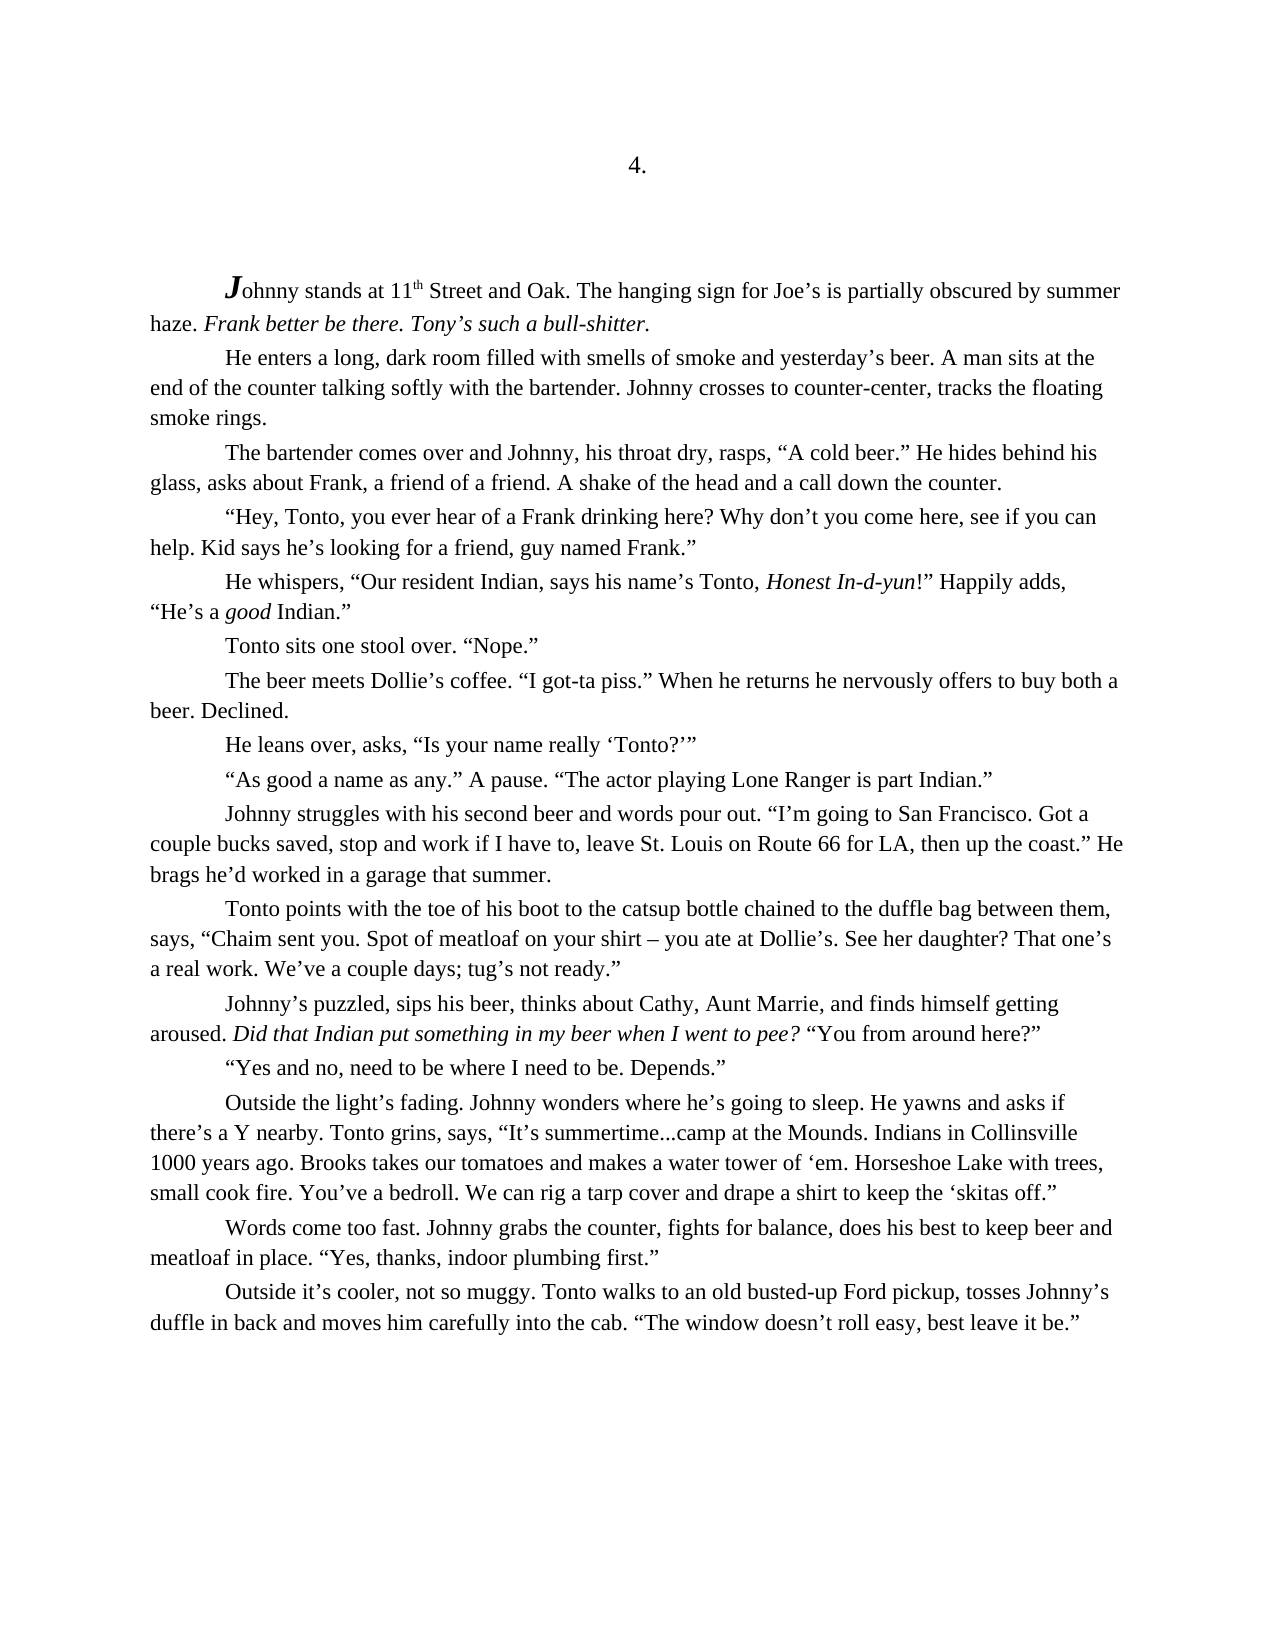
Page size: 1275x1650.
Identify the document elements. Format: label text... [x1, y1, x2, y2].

text He enters a long, dark room filled with smells of smoke and yesterday’s beer. A man sits at the end of the counter talking softly with the bartender. Johnny crosses to counter-center, tracks the floating smoke rings. [150, 344, 1125, 431]
text “Hey, Tonto, you ever hear of a Frank drinking here? Why don’t you come here, see if you can help. Kid says he’s looking for a friend, guy named Frank.” [150, 503, 1125, 560]
text Words come too fast. Johnny grabs the counter, fights for balance, does his best to keep beer and meatloaf in place. “Yes, thanks, indoor plumbing first.” [150, 1214, 1125, 1270]
text Outside the light’s fading. Johnny wonders where he’s going to sleep. He yawns and asks if there’s a Y nearby. Tonto grins, says, “It’s summertime...camp at the Mounds. Indians in Collinsville 1000 years ago. Brooks takes our tomatoes and makes a water tower of ‘em. Horseshoe Lake with trees, small cook fire. You’ve a bedroll. We can rig a tarp cover and drape a shirt to keep the ‘skitas off.” [150, 1089, 1125, 1206]
text “As good a name as any.” A pause. “The actor playing Lone Ranger is part Indian.” [150, 766, 1125, 792]
text He whispers, “Our resident Indian, says his name’s Tonto, Honest In-d-yun!” Happily adds, “He’s a good Indian.” [150, 568, 1125, 624]
text 4. [150, 150, 1125, 179]
text Johnny struggles with his second beer and words pour out. “I’m going to San Francisco. Got a couple bucks saved, stop and work if I have to, leave St. Louis on Route 66 for LA, then up the coast.” He brags he’d worked in a garage that summer. [150, 800, 1125, 887]
text Johnny’s puzzled, sips his beer, thinks about Cathy, Aunt Marrie, and finds himself getting aroused. Did that Indian put something in my beer when I went to pee? “You from around here?” [150, 990, 1125, 1046]
text “Yes and no, need to be where I need to be. Depends.” [150, 1054, 1125, 1081]
text The bartender comes over and Johnny, his throat dry, rasps, “A cold beer.” He hides behind his glass, asks about Frank, a friend of a friend. A shake of the head and a call down the counter. [150, 439, 1125, 495]
text Outside it’s cooler, not so muggy. Tonto walks to an old busted-up Ford pickup, tosses Johnny’s duffle in back and moves him carefully into the cab. “The window doesn’t roll easy, best leave it be.” [150, 1278, 1125, 1335]
text Tonto sits one stool over. “Nope.” [150, 632, 1125, 659]
text Johnny stands at 11th Street and Oak. The hanging sign for Joe’s is partially obscured by summer haze. Frank better be there. Tony’s such a bull-shitter. [150, 267, 1125, 336]
text Tonto points with the toe of his boot to the catsup bottle chained to the duffle bag between them, says, “Chaim sent you. Spot of meatloaf on your shirt – you ate at Dollie’s. See her daughter? That one’s a real work. We’ve a couple days; tug’s not ready.” [150, 895, 1125, 982]
text The beer meets Dollie’s coffee. “I got-ta piss.” When he returns he nervously offers to buy both a beer. Declined. [150, 667, 1125, 723]
text He leans over, asks, “Is your name really ‘Tonto?’” [150, 731, 1125, 758]
